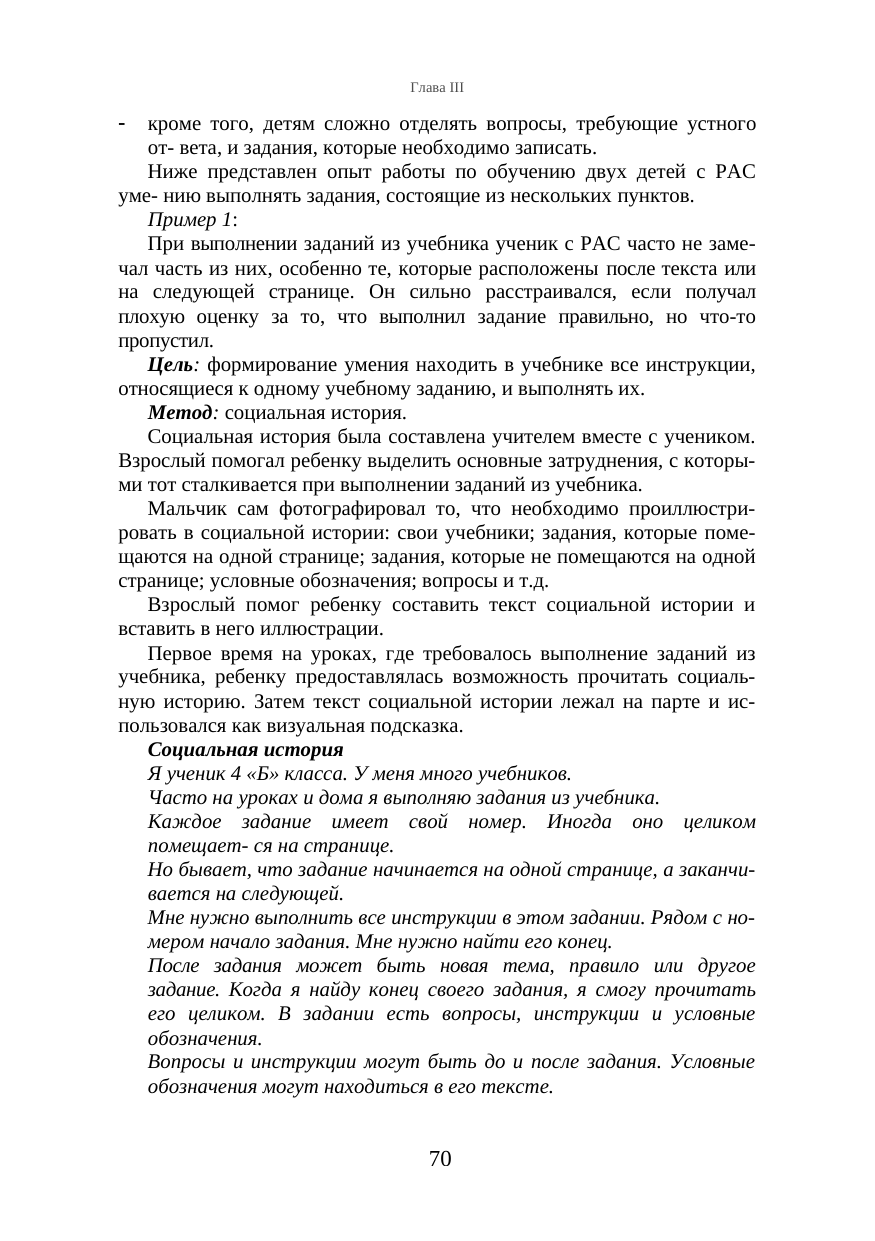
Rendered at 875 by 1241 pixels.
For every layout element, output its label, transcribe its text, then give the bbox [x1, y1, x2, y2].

text Я ученик 4 «Б» класса. У меня много учебников. [148, 761, 768, 785]
text Социальная история была составлена учителем вместе с учеником. Взрослый помогал ребенку выделить основные затруднения, с которы- ми тот сталкивается при выполнении заданий из учебника. [118, 424, 756, 496]
text Глава III [110, 78, 764, 95]
text Каждое задание имеет свой номер. Иногда оно целиком помещает- ся на странице. [148, 809, 756, 857]
text Цель: формирование умения находить в учебнике все инструкции, относящиеся к одному учебному заданию, и выполнять их. [118, 352, 756, 400]
text Вопросы и инструкции могут быть до и после задания. Условные обозначения могут находиться в его тексте. [147, 1049, 756, 1098]
text Мне нужно выполнить все инструкции в этом задании. Рядом с но- мером начало задания. Мне нужно найти его конец. [147, 905, 756, 953]
text При выполнении заданий из учебника ученик с РАС часто не заме- чал часть из них, особенно те, которые расположены после текста или на следующей странице. Он сильно расстраивался, если получал плохую оценку за то, что выполнил задание правильно, но что-то пропустил. [118, 231, 756, 352]
text Взрослый помог ребенку составить текст социальной истории и вставить в него иллюстрации. [118, 592, 756, 640]
text Мальчик сам фотографировал то, что необходимо проиллюстри- ровать в социальной истории: свои учебники; задания, которые поме- щаются на одной странице; задания, которые не помещаются на одной странице; условные обозначения; вопросы и т.д. [118, 496, 756, 592]
text Пример 1: [148, 207, 768, 231]
text Метод: социальная история. [148, 400, 768, 424]
text После задания может быть новая тема, правило или другое задание. Когда я найду конец своего задания, я смогу прочитать его целиком. В задании есть вопросы, инструкции и условные обозначения. [148, 953, 756, 1049]
subtitle Социальная история [148, 737, 768, 761]
text Часто на уроках и дома я выполняю задания из учебника. [148, 785, 768, 809]
list кроме того, детям сложно отделять вопросы, требующие устного от- вета, и задания, которые необходимо записать. [118, 111, 756, 159]
text Ниже представлен опыт работы по обучению двух детей с РАС уме- нию выполнять задания, состоящие из нескольких пунктов. [118, 159, 756, 207]
text Но бывает, что задание начинается на одной странице, а заканчи- вается на следующей. [147, 857, 756, 905]
text Первое время на уроках, где требовалось выполнение заданий из учебника, ребенку предоставлялась возможность прочитать социаль- ную историю. Затем текст социальной истории лежал на парте и ис- пользовался как визуальная подсказка. [118, 640, 756, 737]
